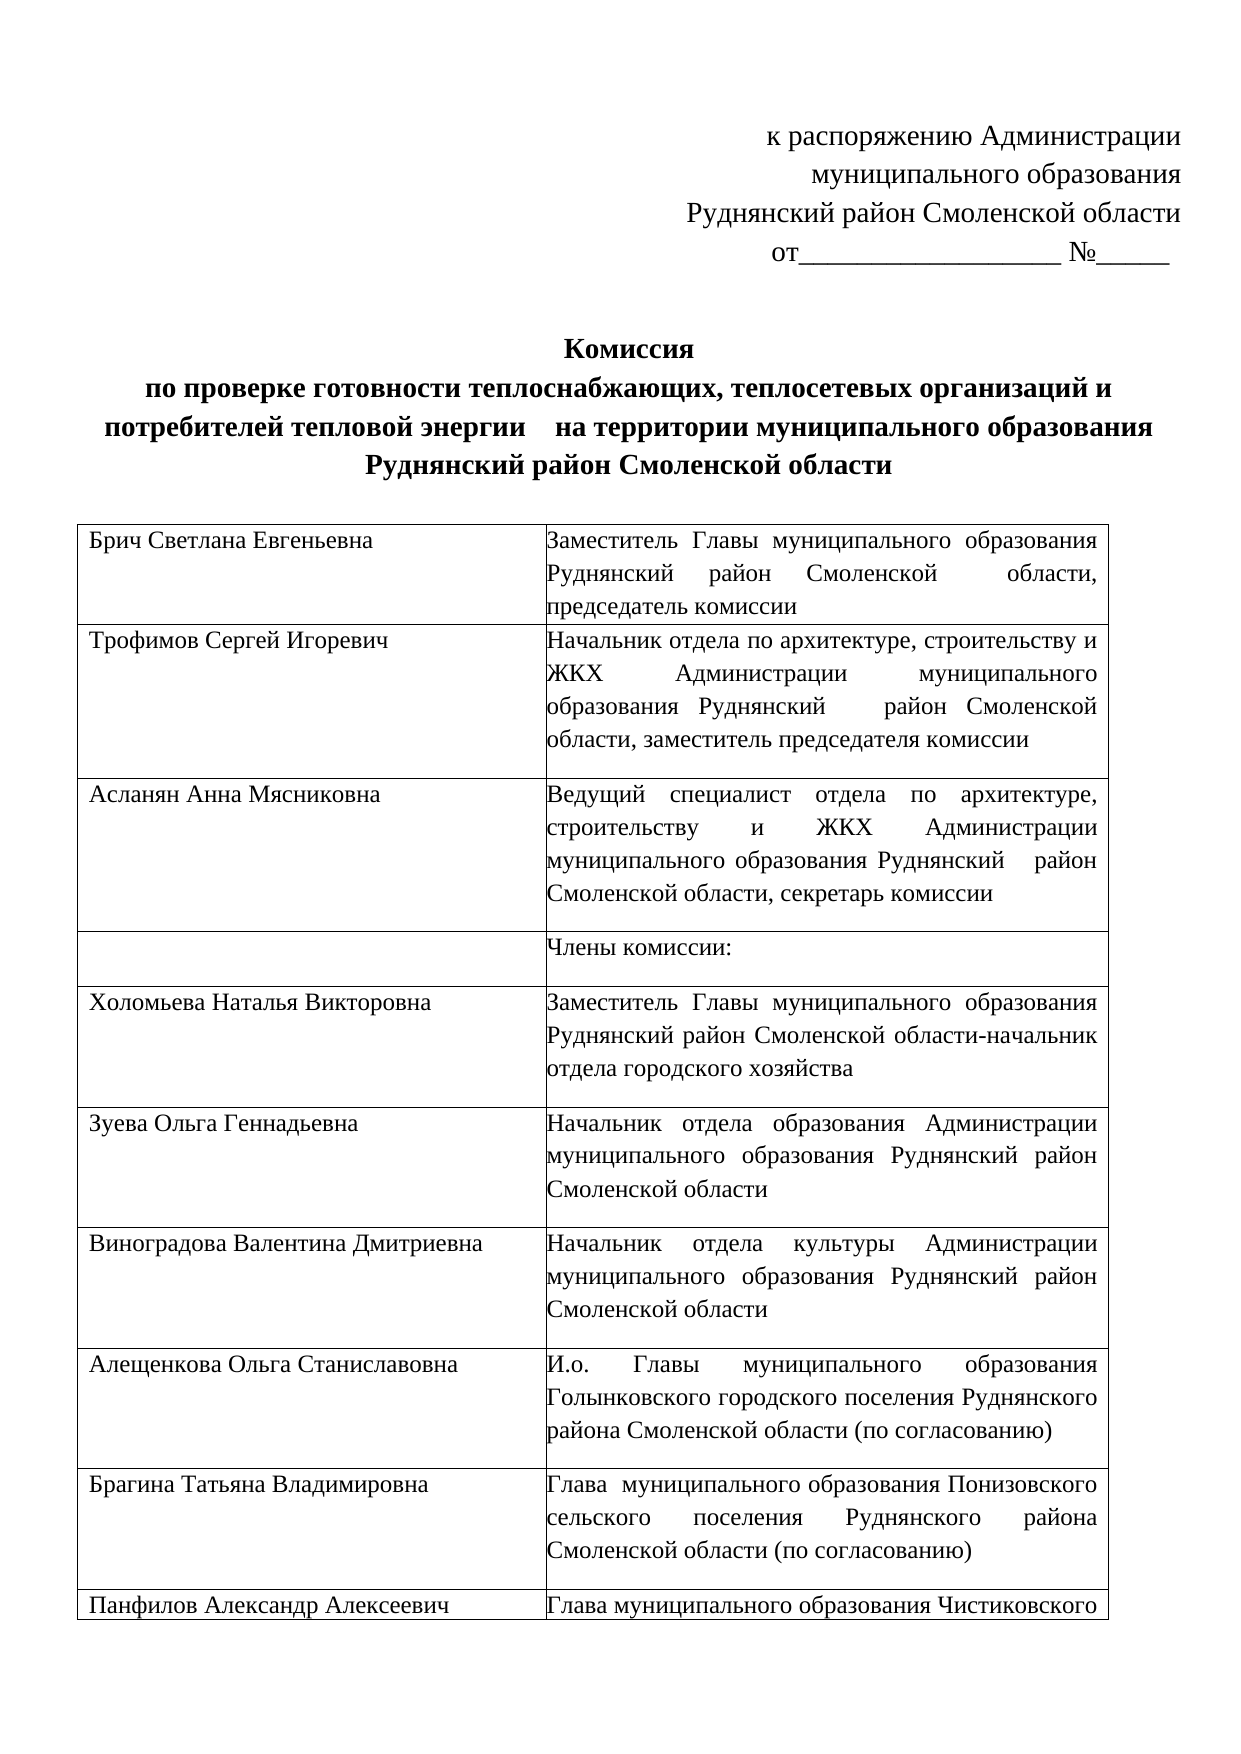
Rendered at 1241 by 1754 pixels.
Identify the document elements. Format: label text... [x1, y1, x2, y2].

text к распоряжению Администрации муниципального образования [89, 118, 1181, 190]
table_cell Алещенкова Ольга Станиславовна [78, 1349, 546, 1468]
table_cell Начальник отдела культуры Администрации муниципального образования Руднянский район Смоленской области [547, 1228, 1108, 1348]
table_header Заместитель Главы муниципального образования Руднянский район Смоленской области, председатель комиссии [547, 525, 1108, 624]
text по проверке готовности теплоснабжающих, теплосетевых организаций и потребителей тепловой энергии на территории муниципального образования Руднянский район Смоленской области [89, 370, 1169, 481]
table_cell Глава муниципального образования Понизовского сельского поселения Руднянского района Смоленской области (по согласованию) [547, 1469, 1108, 1589]
table_cell Начальник отдела по архитектуре, строительству и ЖКХ Администрации муниципального образования Руднянский район Смоленской области, заместитель председателя комиссии [547, 625, 1108, 778]
text Комиссия [89, 332, 1169, 365]
table_cell Ведущий специалист отдела по архитектуре, строительству и ЖКХ Администрации муниципального образования Руднянский район Смоленской области, секретарь комиссии [547, 779, 1108, 931]
table_cell Трофимов Сергей Игоревич [78, 625, 546, 778]
table_cell Начальник отдела образования Администрации муниципального образования Руднянский район Смоленской области [547, 1108, 1108, 1227]
text от__________________ №_____ [89, 234, 1169, 267]
text Руднянский район Смоленской области [89, 195, 1181, 229]
table_cell [78, 932, 546, 986]
table_cell Брагина Татьяна Владимировна [78, 1469, 546, 1589]
table_cell Холомьева Наталья Викторовна [78, 987, 546, 1107]
table_cell Зуева Ольга Геннадьевна [78, 1108, 546, 1227]
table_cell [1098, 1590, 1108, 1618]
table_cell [78, 1590, 546, 1618]
table_cell Заместитель Главы муниципального образования Руднянский район Смоленской области-начальник отдела городского хозяйства [547, 987, 1108, 1107]
table_header Брич Светлана Евгеньевна [78, 525, 546, 624]
table_cell Асланян Анна Мясниковна [78, 779, 546, 931]
table_cell И.о. Главы муниципального образования Голынковского городского поселения Руднянского района Смоленской области (по согласованию) [547, 1349, 1108, 1468]
table_cell Виноградова Валентина Дмитриевна [78, 1228, 546, 1348]
table_cell Члены комиссии: [547, 932, 1108, 986]
